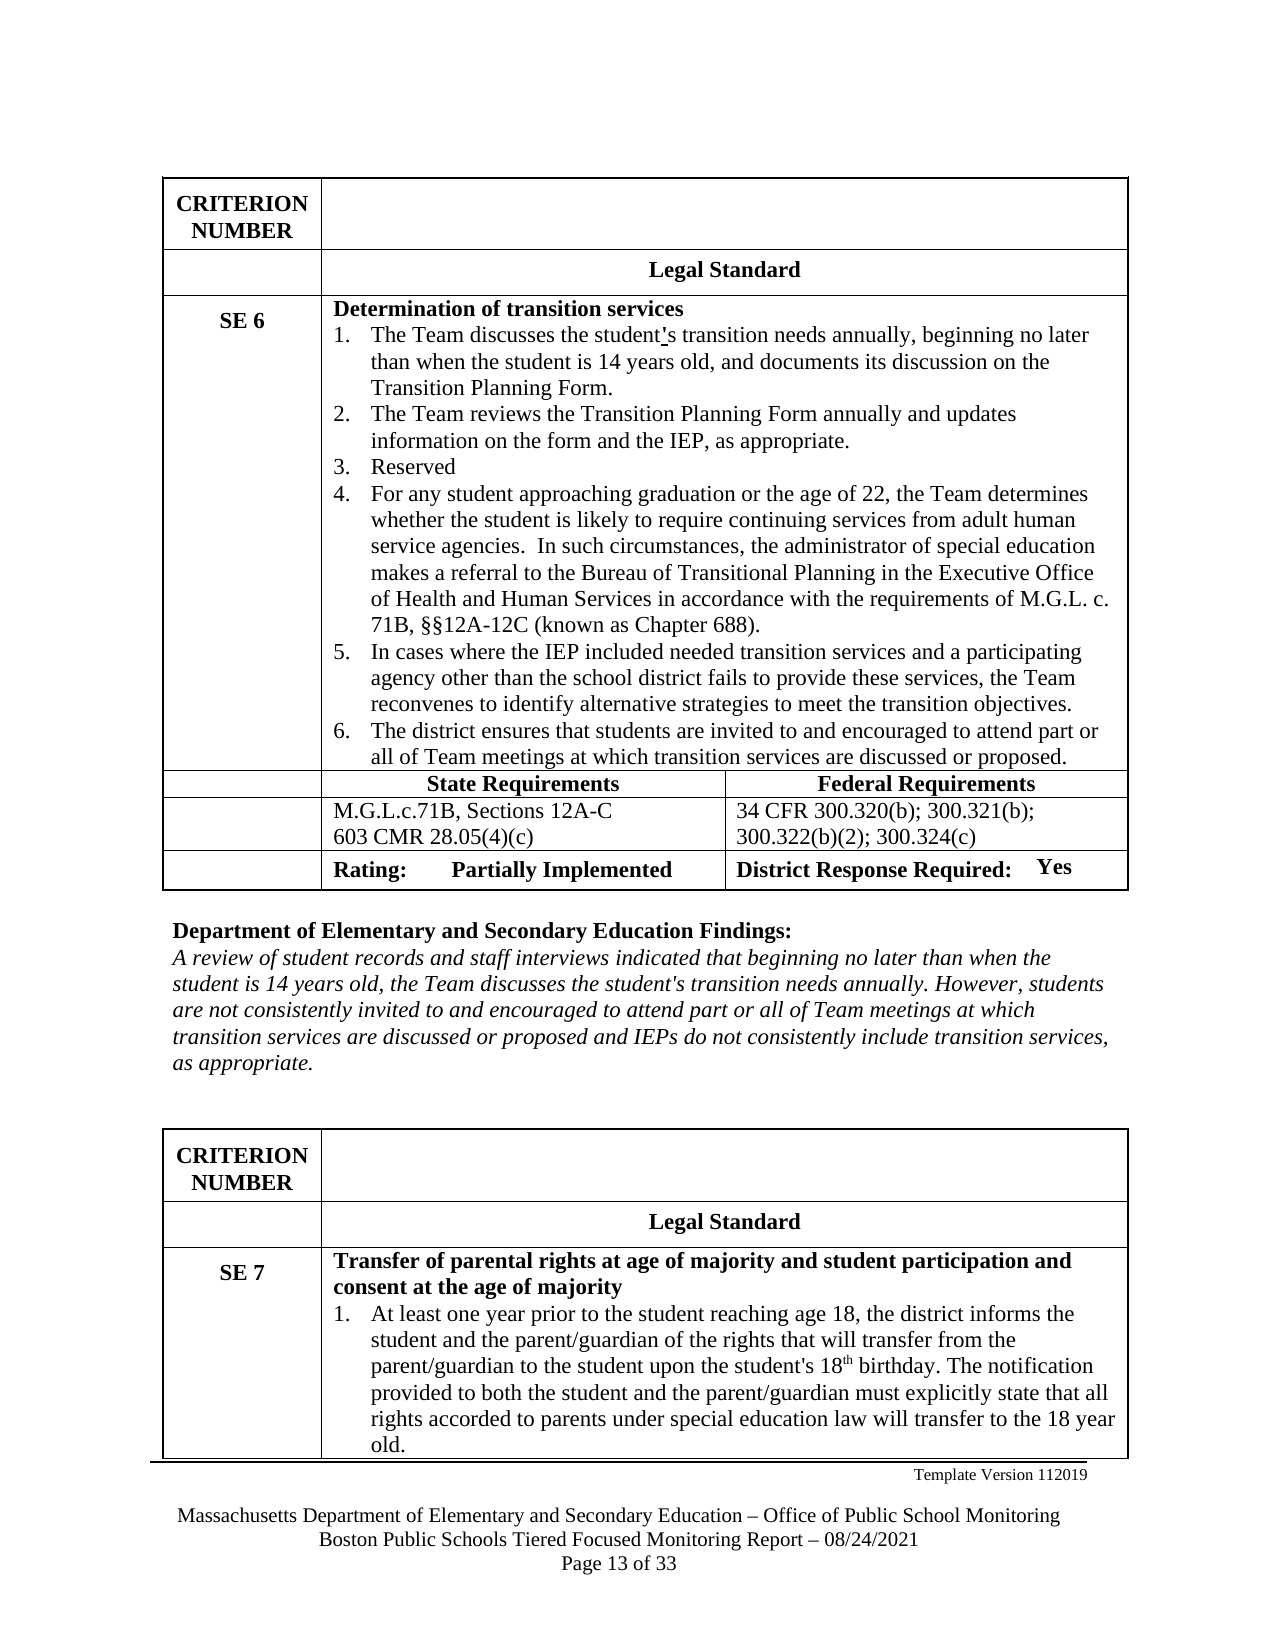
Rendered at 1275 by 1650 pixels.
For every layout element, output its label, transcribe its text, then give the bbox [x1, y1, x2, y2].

table_cell [164, 798, 321, 849]
table_cell Legal Standard [322, 250, 1127, 294]
table_cell A review of student records and staff interviews indicated that beginning no later than when the student is 14 years old, the Team discusses the student's transition needs annually. However, students are not consistently invited to and encouraged to attend part or all of Team meetings at which transition services are discussed or proposed and IEPs do not consistently include transition services, as appropriate. [161, 944, 1127, 1075]
table_cell Legal Standard [322, 1202, 1127, 1246]
table_cell M.G.L.c.71B, Sections 12A-C 603 CMR 28.05(4)(c) [322, 798, 725, 849]
table_cell Partially Implemented [434, 851, 725, 889]
table_cell Rating: [322, 851, 434, 889]
table_cell [164, 1202, 321, 1246]
table_header [322, 1130, 1127, 1201]
table_cell Yes [1025, 851, 1127, 889]
table_cell [164, 771, 321, 796]
table_header [322, 179, 1127, 249]
table_cell SE 6 [164, 296, 321, 769]
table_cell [322, 1248, 1127, 1458]
table_cell State Requirements [322, 771, 725, 796]
table_cell [164, 851, 321, 889]
table_cell [164, 250, 321, 294]
table_header CRITERION NUMBER [164, 179, 321, 249]
table_cell District Response Required: [726, 851, 1025, 889]
table_cell Federal Requirements [726, 771, 1127, 796]
table_header CRITERION NUMBER [164, 1130, 321, 1201]
table_cell SE 7 [164, 1248, 321, 1458]
table_header Department of Elementary and Secondary Education Findings: [161, 917, 1127, 944]
table_cell 34 CFR 300.320(b); 300.321(b); 300.322(b)(2); 300.324(c) [726, 798, 1127, 849]
table_cell Determination of transition services The Team discusses the student's transition needs annually, beginning no later than when the student is 14 years old, and documents its discussion on the Transition Planning Form. The Team reviews the Transition Planning Form annually and updates information on the form and the IEP, as appropriate. Reserved For any student approaching graduation or the age of 22, the Team determines whether the student is likely to require continuing services from adult human service agencies. In such circumstances, the administrator of special education makes a referral to the Bureau of Transitional Planning in the Executive Office of Health and Human Services in accordance with the requirements of M.G.L. c. 71B, §§12A-12C (known as Chapter 688). In cases where the IEP included needed transition services and a participating agency other than the school district fails to provide these services, the Team reconvenes to identify alternative strategies to meet the transition objectives. The district ensures that students are invited to and encouraged to attend part or all of Team meetings at which transition services are discussed or proposed. [322, 296, 1127, 769]
